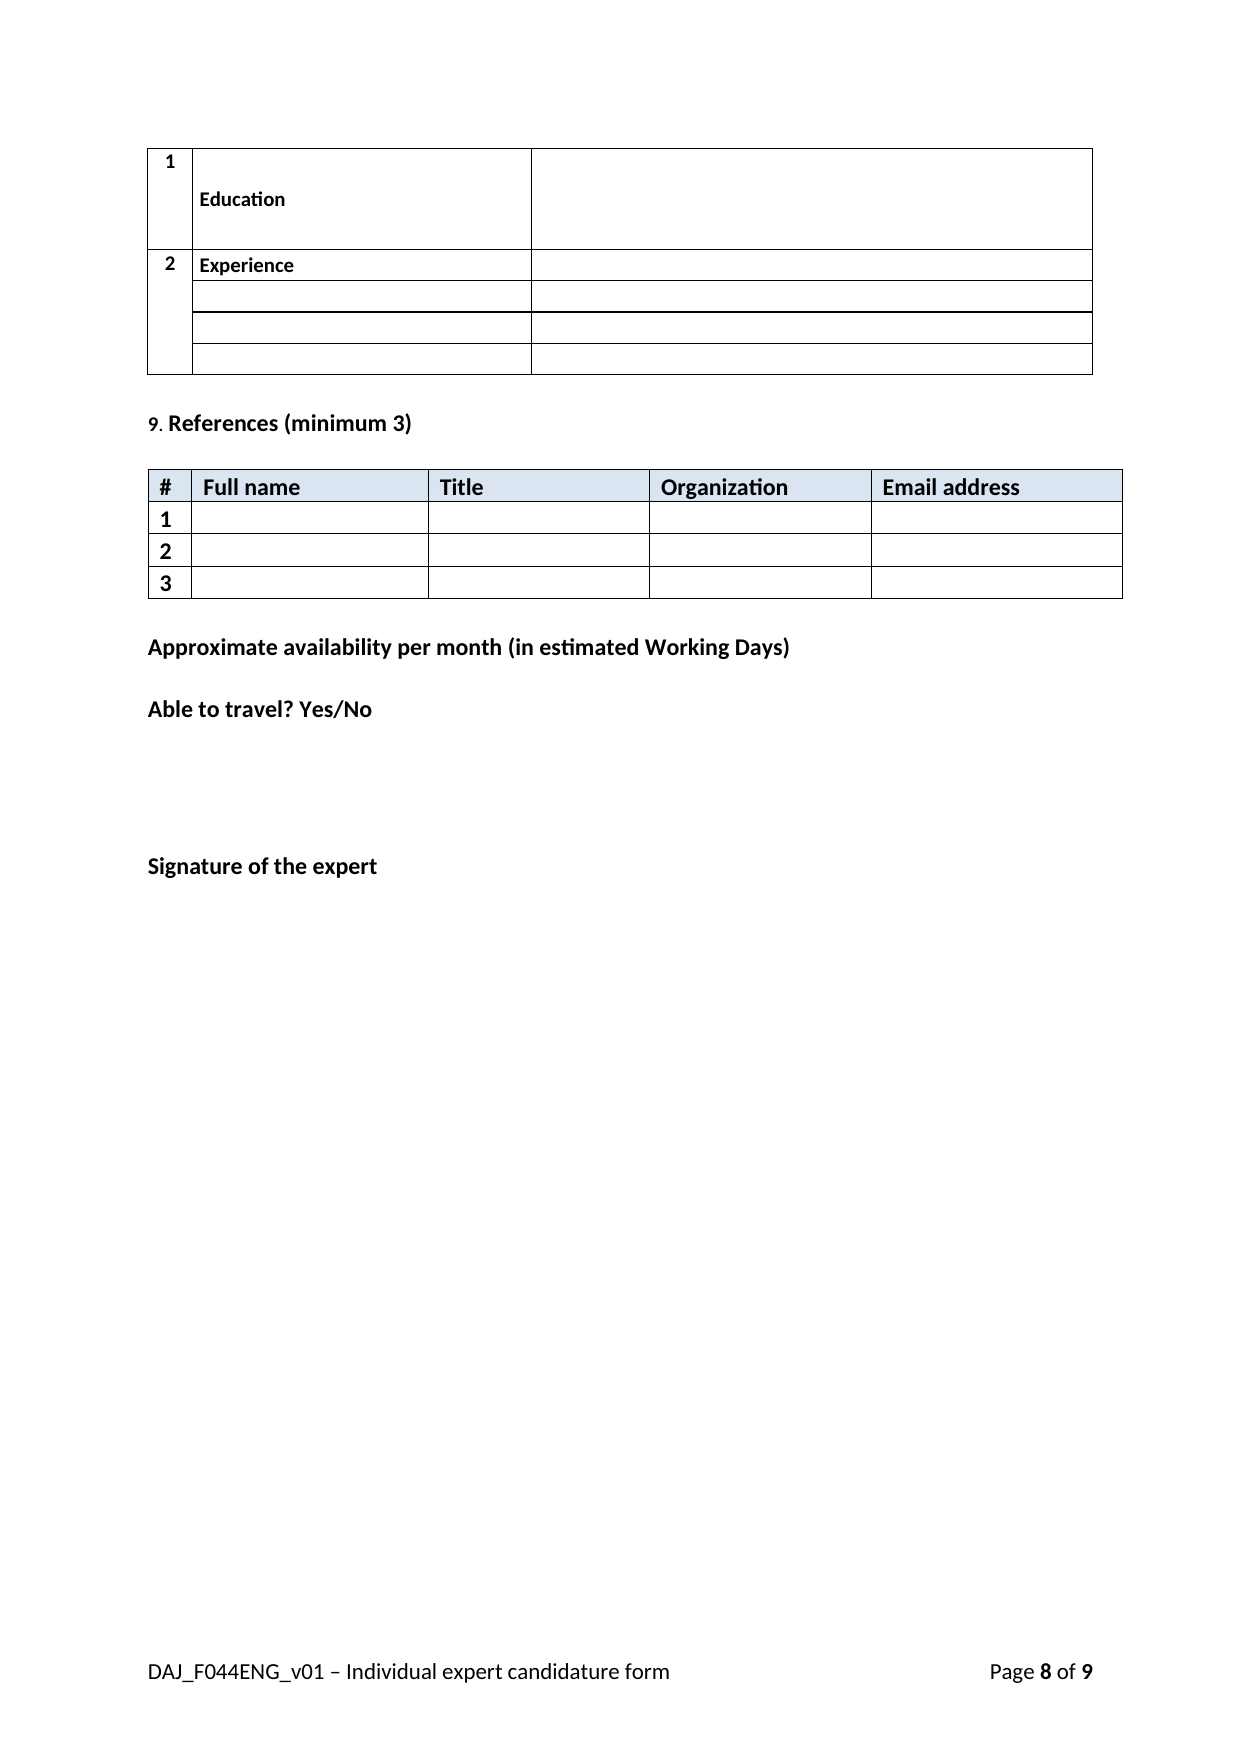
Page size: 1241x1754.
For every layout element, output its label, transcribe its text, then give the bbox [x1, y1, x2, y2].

table_cell [429, 534, 649, 566]
table_header Full name [192, 470, 428, 501]
table_cell [193, 344, 531, 374]
table_cell [650, 502, 871, 533]
table_cell [532, 250, 1092, 280]
table_cell [650, 534, 871, 566]
table_cell 2 [148, 250, 192, 374]
table_cell [193, 313, 531, 343]
table_cell [429, 567, 649, 598]
table_cell [532, 344, 1092, 374]
table_cell [872, 567, 1122, 598]
text Approximate availability per month (in estimated Working Days) [148, 630, 1093, 661]
table_cell [872, 502, 1122, 533]
table_cell [192, 567, 428, 598]
table_header Title [429, 470, 649, 501]
table_cell 3 [149, 567, 191, 598]
text Able to travel? Yes/No [148, 693, 1093, 724]
table_cell Experience [193, 250, 531, 280]
table_header # [149, 470, 191, 501]
table_cell [193, 281, 531, 311]
table_cell 1 [149, 502, 191, 533]
text 9. References (minimum 3) [148, 406, 1093, 437]
table_cell [872, 534, 1122, 566]
table_cell [532, 313, 1092, 343]
text Signature of the expert [148, 849, 1093, 880]
table_cell [429, 502, 649, 533]
table_cell [532, 149, 1092, 249]
table_cell [532, 281, 1092, 311]
table_cell 1 [148, 149, 192, 249]
table_cell Education [193, 149, 531, 249]
table_cell [650, 567, 871, 598]
table_header Email address [872, 470, 1122, 501]
table_header Organization [650, 470, 871, 501]
table_cell [192, 502, 428, 533]
table_cell [192, 534, 428, 566]
table_cell 2 [149, 534, 191, 566]
